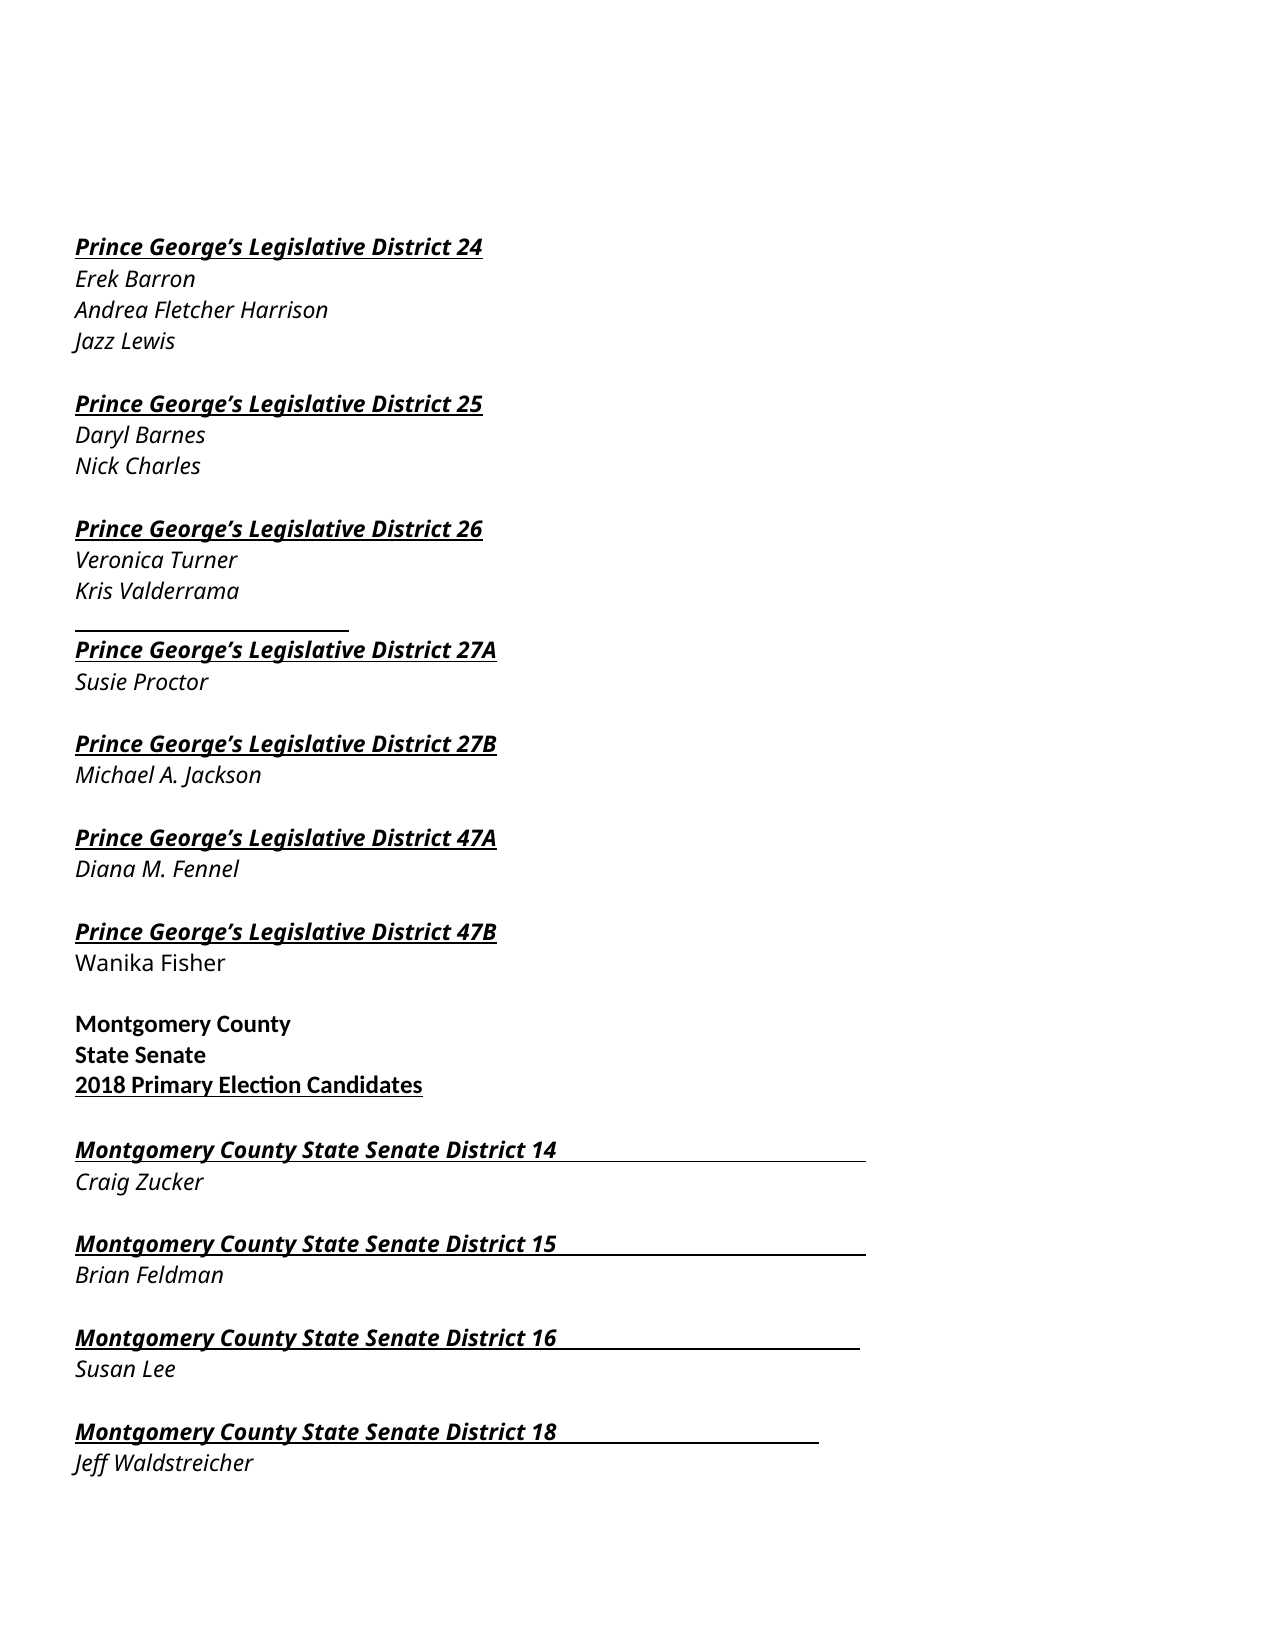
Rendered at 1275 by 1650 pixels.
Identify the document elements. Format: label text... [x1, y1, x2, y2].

text Montgomery County State Senate District 14 [75, 1134, 1200, 1165]
text Jeff Waldstreicher [75, 1447, 1200, 1478]
text Daryl Barnes [75, 419, 1200, 450]
text Prince George’s Legislative District 25 [75, 387, 1200, 419]
text Wanika Fisher [75, 947, 1200, 978]
text Diana M. Fennel [75, 853, 1200, 884]
text Susie Proctor [75, 666, 1200, 697]
text Prince George’s Legislative District 27B [75, 728, 1200, 759]
text Michael A. Jackson [75, 759, 1200, 791]
text Montgomery County State Senate District 15 [75, 1228, 1200, 1259]
text Montgomery County State Senate District 18 [75, 1415, 1200, 1447]
text 2018 Primary Election Candidates [75, 1069, 1200, 1100]
text Erek Barron [75, 262, 1200, 294]
text Veronica Turner [75, 544, 1200, 575]
text Jazz Lewis [75, 325, 1200, 356]
text Prince George’s Legislative District 47A [75, 822, 1200, 853]
text Susan Lee [75, 1353, 1200, 1384]
text Nick Charles [75, 450, 1200, 481]
text Prince George’s Legislative District 24 [75, 231, 1200, 262]
text Prince George’s Legislative District 27A [75, 634, 1200, 666]
text Craig Zucker [75, 1165, 1200, 1197]
text Andrea Fletcher Harrison [75, 294, 1200, 325]
text Prince George’s Legislative District 47B [75, 916, 1200, 947]
text Brian Feldman [75, 1259, 1200, 1290]
text Montgomery County State Senate District 16 [75, 1322, 1200, 1353]
text Prince George’s Legislative District 26 [75, 512, 1200, 544]
text Kris Valderrama [75, 575, 1200, 606]
text Montgomery County [75, 1008, 1200, 1039]
text State Senate [75, 1039, 1200, 1069]
